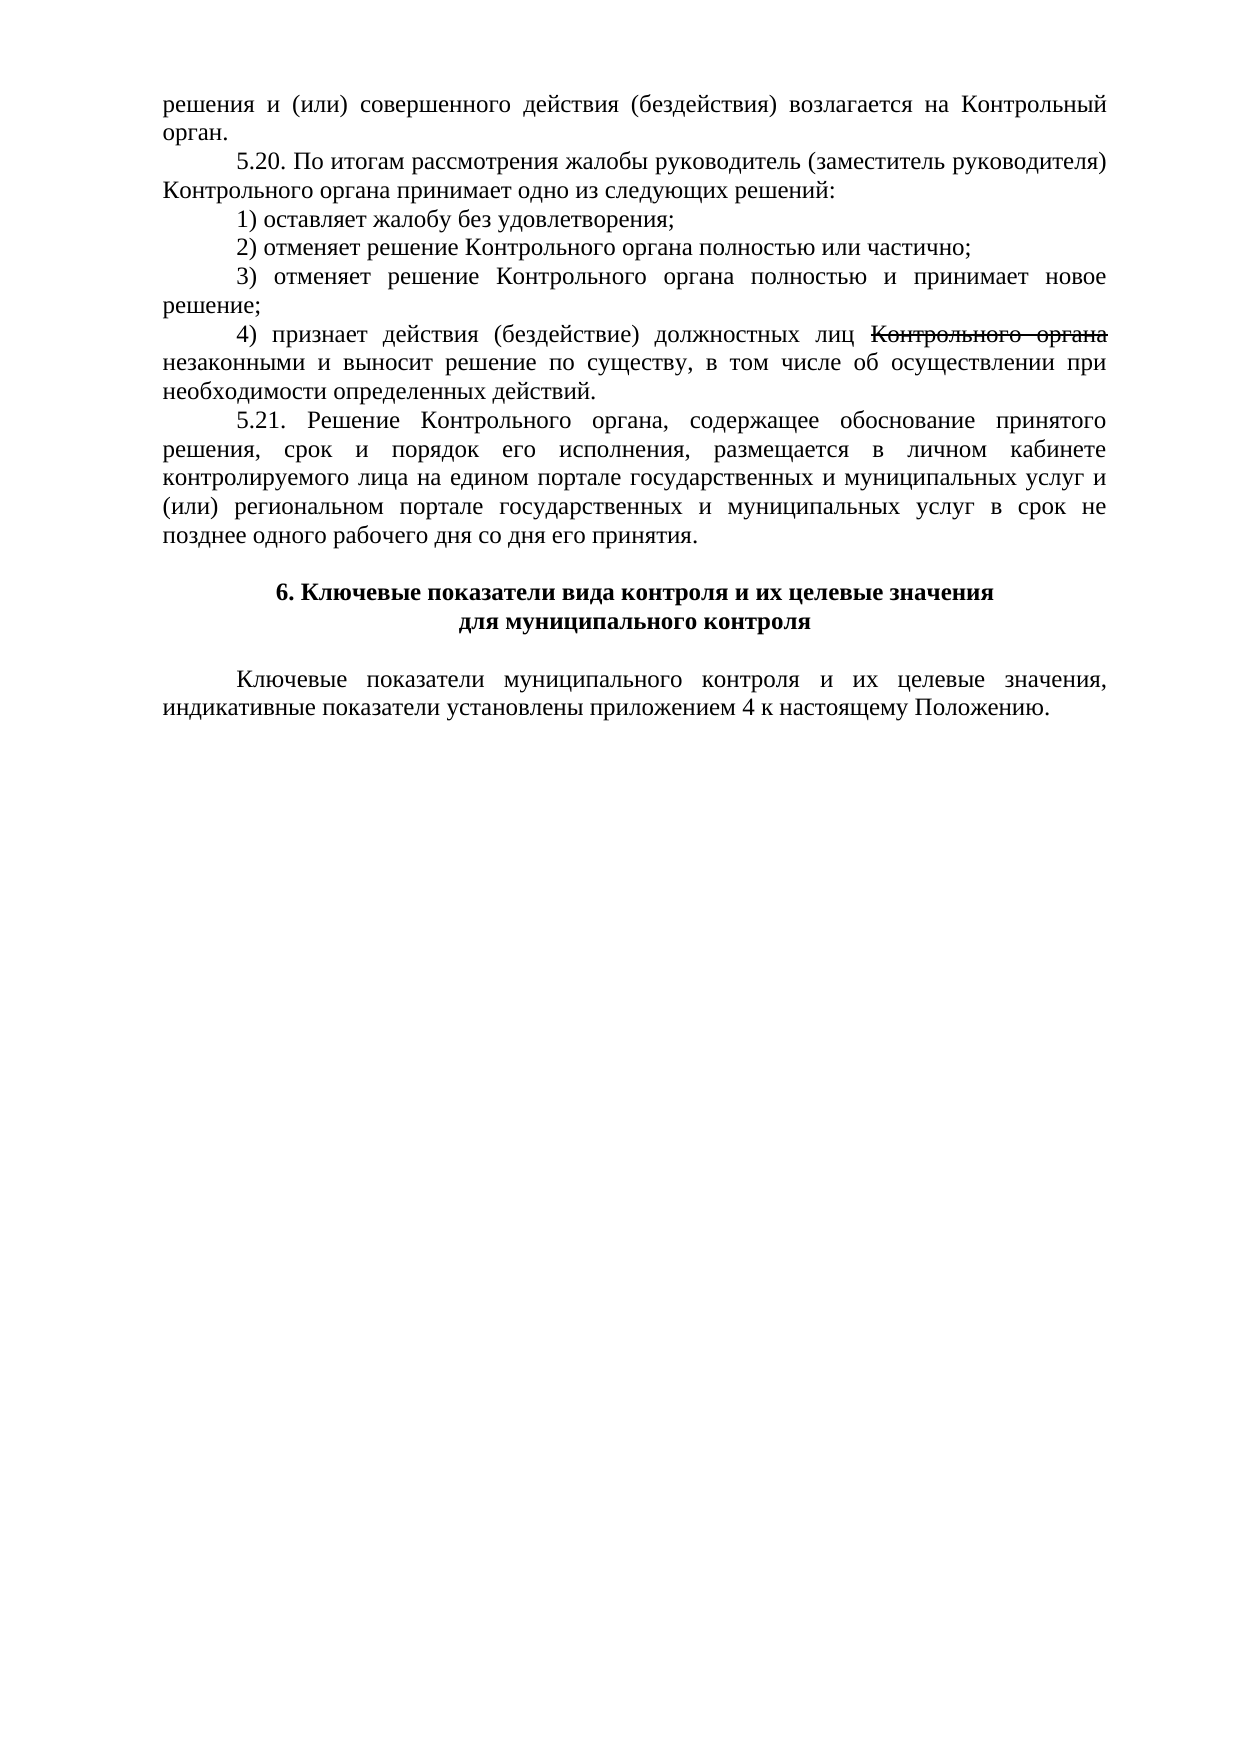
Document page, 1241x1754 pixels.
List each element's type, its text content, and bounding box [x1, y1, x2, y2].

text 2) отменяет решение Контрольного органа полностью или частично; [162, 232, 1107, 261]
list 5.20. По итогам рассмотрения жалобы руководитель (заместитель руководителя) Контрольного органа принимает одно из следующих решений: [162, 146, 1107, 204]
text 1) оставляет жалобу без удовлетворения; [162, 204, 1107, 232]
text 3) отменяет решение Контрольного органа полностью и принимает новое решение; [162, 261, 1107, 319]
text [162, 89, 1107, 146]
list для муниципального контроля [162, 606, 1107, 635]
text 4) признает действия (бездействие) должностных лиц Контрольного органа незаконными и выносит решение по существу, в том числе об осуществлении при необходимости определенных действий. [162, 319, 1107, 405]
list Ключевые показатели муниципального контроля и их целевые значения, индикативные показатели установлены приложением 4 к настоящему Положению. [162, 664, 1107, 721]
list 6. Ключевые показатели вида контроля и их целевые значения [162, 577, 1107, 606]
text 5.21. Решение Контрольного органа, содержащее обоснование принятого решения, срок и порядок его исполнения, размещается в личном кабинете контролируемого лица на едином портале государственных и муниципальных услуг и (или) региональном портале государственных и муниципальных услуг в срок не позднее одного рабочего дня со дня его принятия. [162, 405, 1107, 549]
